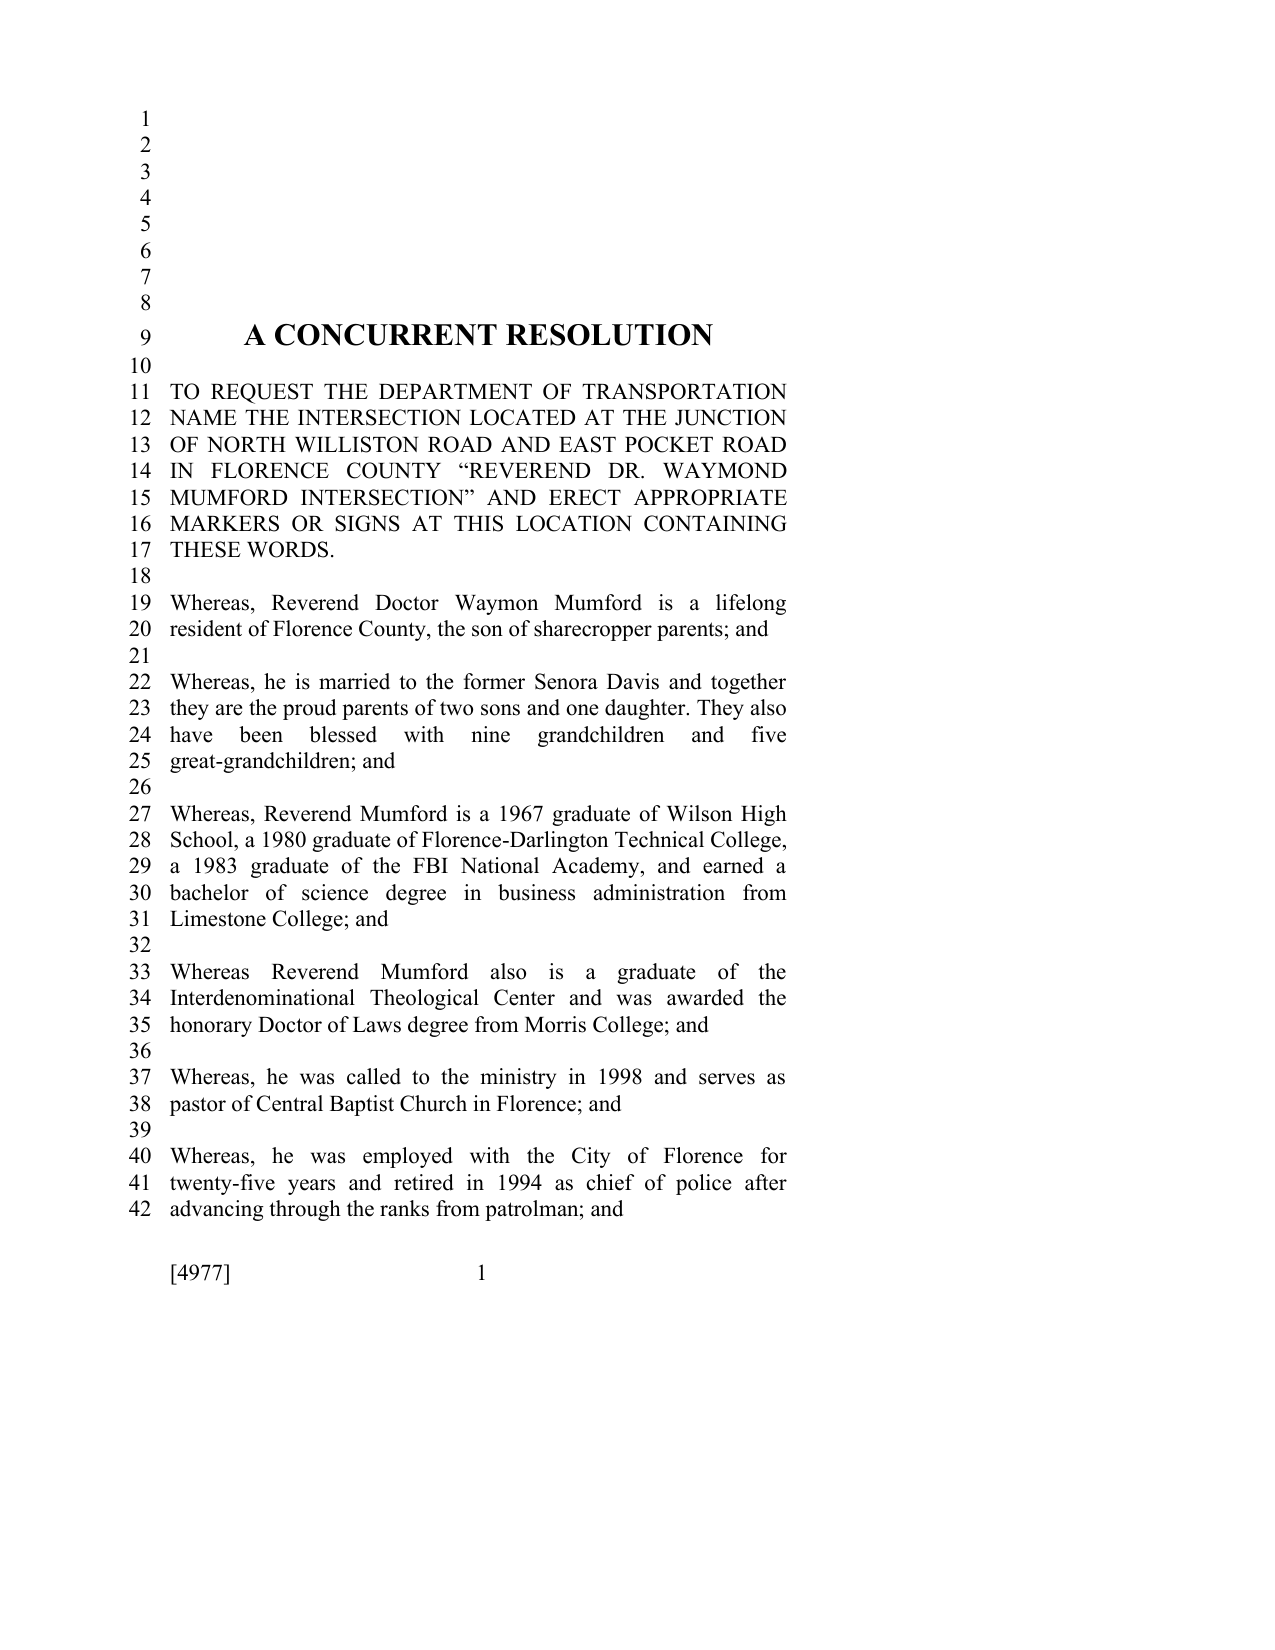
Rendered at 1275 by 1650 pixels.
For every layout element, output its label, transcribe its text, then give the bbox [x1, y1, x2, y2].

text Whereas, he was employed with the City of Florence for twenty-five years and retired in 1994 as chief of police after advancing through the ranks from patrolman; and [169, 1142, 787, 1221]
text Whereas Reverend Mumford also is a graduate of the Interdenominational Theological Center and was awarded the honorary Doctor of Laws degree from Morris College; and [169, 958, 787, 1037]
text Whereas, he is married to the former Senora Davis and together they are the proud parents of two sons and one daughter. They also have been blessed with nine grandchildren and five great-grandchildren; and [169, 668, 787, 773]
text TO REQUEST THE DEPARTMENT OF TRANSPORTATION NAME THE INTERSECTION LOCATED AT THE JUNCTION OF NORTH WILLISTON ROAD AND EAST POCKET ROAD IN FLORENCE COUNTY “REVEREND DR. WAYMOND MUMFORD INTERSECTION” AND ERECT APPROPRIATE MARKERS OR SIGNS AT THIS LOCATION CONTAINING THESE WORDS. [169, 378, 787, 563]
text Whereas, he was called to the ministry in 1998 and serves as pastor of Central Baptist Church in Florence; and [169, 1063, 787, 1116]
text A CONCURRENT RESOLUTION [169, 316, 787, 352]
text Whereas, Reverend Doctor Waymon Mumford is a lifelong resident of Florence County, the son of sharecropper parents; and [169, 589, 787, 642]
text Whereas, Reverend Mumford is a 1967 graduate of Wilson High School, a 1980 graduate of Florence-Darlington Technical College, a 1983 graduate of the FBI National Academy, and earned a bachelor of science degree in business administration from Limestone College; and [169, 800, 787, 932]
